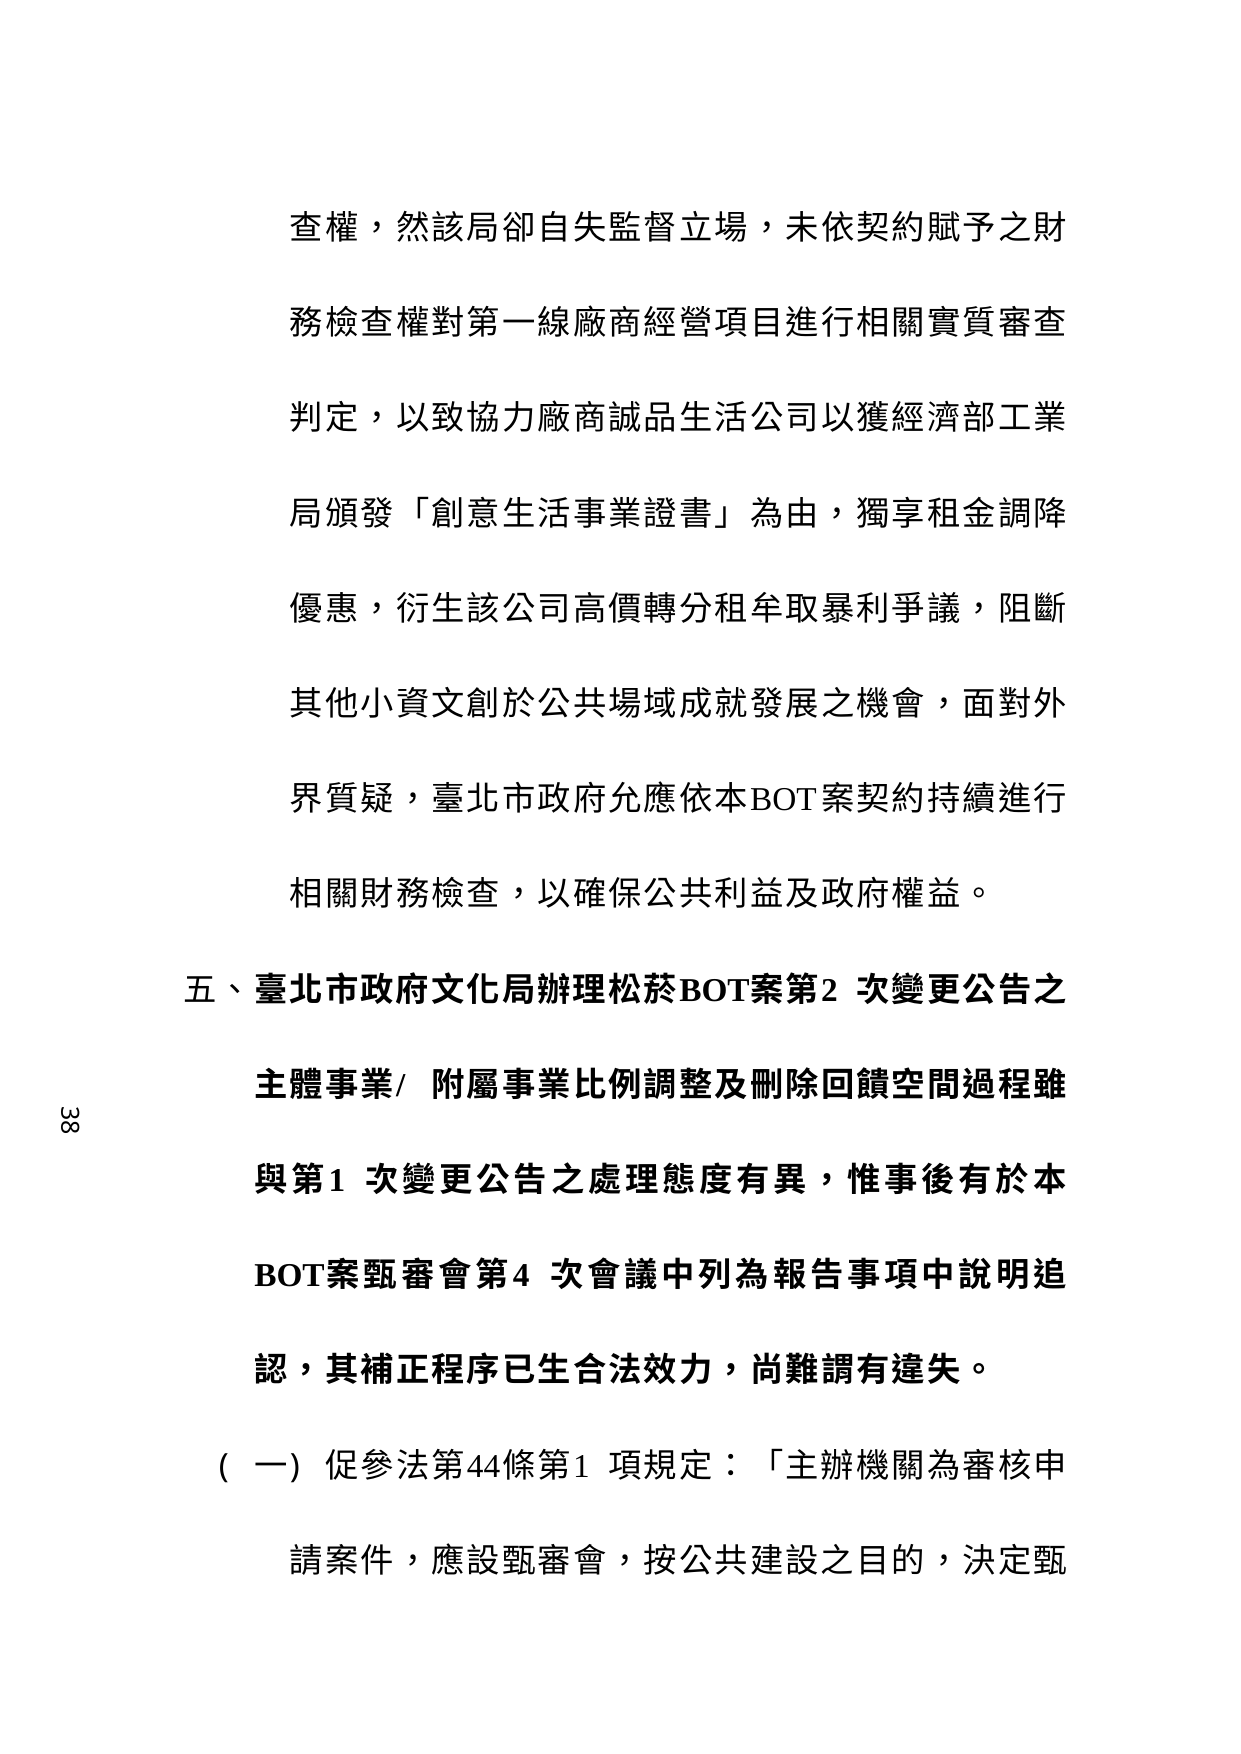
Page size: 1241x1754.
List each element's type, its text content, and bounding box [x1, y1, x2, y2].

subtitle 臺北市政府文化局辦理松菸BOT案第2次變更公告之主體事業/附屬事業比例調整及刪除回饋空間過程雖與第1次變更公告之處理態度有異，惟事後有於本BOT案甄審會第4次會議中列為報告事項中說明追認，其補正程序已生合法效力，尚難謂有違失。 [183, 939, 1069, 1415]
